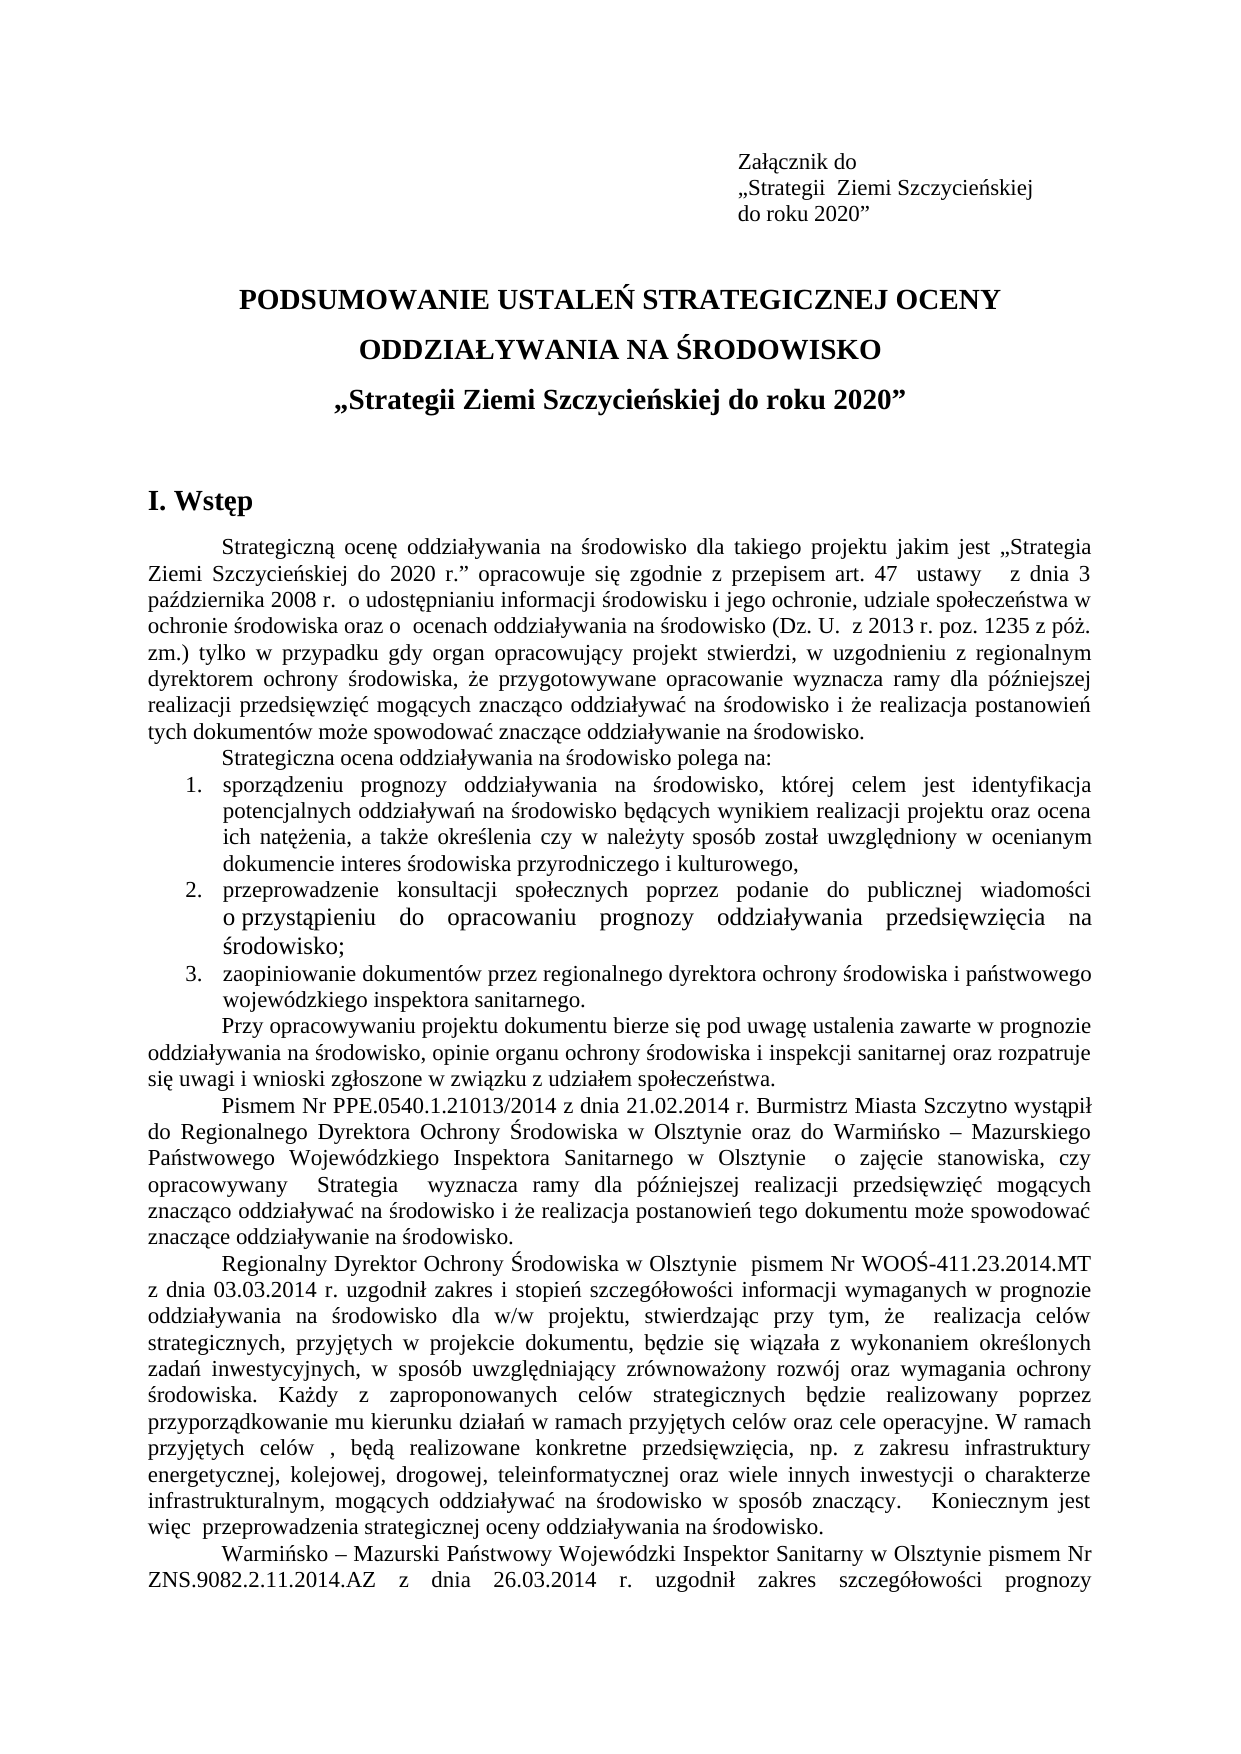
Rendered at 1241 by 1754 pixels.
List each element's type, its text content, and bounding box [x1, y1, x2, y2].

text „Strategii Ziemi Szczycieńskiej do roku [148, 382, 1092, 416]
text Strategiczna ocena oddziaływania na środowisko polega na: [148, 744, 1092, 771]
text „Strategii Ziemi Szczycieńskiej [148, 174, 1092, 200]
text do roku [148, 200, 1092, 227]
text Regionalny Dyrektor Ochrony Środowiska w Olsztynie pismem Nr WOOŚ-411.23.2014.MT z dnia 03.03.2014 r. uzgodnił zakres i stopień szczegółowości informacji wymaganych w prognozie oddziaływania na środowisko dla w/w projektu, stwierdzając przy tym, że realizacja celów strategicznych, przyjętych w projekcie dokumentu, będzie się wiązała z wykonaniem określonych zadań inwestycyjnych, w sposób uwzględniający zrównoważony rozwój oraz wymagania ochrony środowiska. Każdy z zaproponowanych celów strategicznych będzie realizowany poprzez przyporządkowanie mu kierunku działań w ramach przyjętych celów oraz cele operacyjne. W ramach przyjętych celów , będą realizowane konkretne przedsięwzięcia, np. z zakresu infrastruktury energetycznej, kolejowej, drogowej, teleinformatycznej oraz wiele innych inwestycji o charakterze infrastrukturalnym, mogących oddziaływać na środowisko w sposób znaczący. Koniecznym jest więc przeprowadzenia strategicznej oceny oddziaływania na środowisko. [148, 1250, 1092, 1540]
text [148, 1540, 1092, 1592]
list sporządzeniu prognozy oddziaływania na środowisko, której celem jest identyfikacja potencjalnych oddziaływań na środowisko będących wynikiem realizacji projektu oraz ocena ich natężenia, a także określenia czy w należyty sposób został uwzględniony w ocenianym dokumencie interes środowiska przyrodniczego i kulturowego, [185, 771, 1092, 876]
text PODSUMOWANIE USTALEŃ STRATEGICZNEJ OCENY ODDZIAŁYWANIA NA ŚRODOWISKO [148, 282, 1092, 366]
text Załącznik do [148, 148, 1092, 174]
text I. Wstęp [148, 483, 1092, 517]
text Pismem Nr PPE.0540.1.21013/2014 z dnia 21.02.2014 r. Burmistrz Miasta Szczytno wystąpił do Regionalnego Dyrektora Ochrony Środowiska w Olsztynie oraz do Warmińsko – Mazurskiego Państwowego Wojewódzkiego Inspektora Sanitarnego w Olsztynie o zajęcie stanowiska, czy opracowywany Strategia wyznacza ramy dla późniejszej realizacji przedsięwzięć mogących znacząco oddziaływać na środowisko i że realizacja postanowień tego dokumentu może spowodować znaczące oddziaływanie na środowisko. [148, 1092, 1092, 1250]
text Przy opracowywaniu projektu dokumentu bierze się pod uwagę ustalenia zawarte w prognozie oddziaływania na środowisko, opinie organu ochrony środowiska i inspekcji sanitarnej oraz rozpatruje się uwagi i wnioski zgłoszone w związku z udziałem społeczeństwa. [148, 1013, 1092, 1092]
list przeprowadzenie konsultacji społecznych poprzez podanie do publicznej wiadomości o przystąpieniu do opracowaniu prognozy oddziaływania przedsięwzięcia na środowisko; [185, 876, 1092, 960]
text Strategiczną ocenę oddziaływania na środowisko dla takiego projektu jakim jest „Strategia Ziemi Szczycieńskiej do 2020 r.” opracowuje się zgodnie z przepisem art. 47 ustawy z dnia 3 października 2008 r. o udostępnianiu informacji środowisku i jego ochronie, udziale społeczeństwa w ochronie środowiska oraz o ocenach oddziaływania na środowisko (Dz. U. z 2013 r. poz. 1235 z póż. zm.) tylko w przypadku gdy organ opracowujący projekt stwierdzi, w uzgodnieniu z regionalnym dyrektorem ochrony środowiska, że przygotowywane opracowanie wyznacza ramy dla późniejszej realizacji przedsięwzięć mogących znacząco oddziaływać na środowisko i że realizacja postanowień tych dokumentów może spowodować znaczące oddziaływanie na środowisko. [148, 533, 1092, 744]
list zaopiniowanie dokumentów przez regionalnego dyrektora ochrony środowiska i państwowego wojewódzkiego inspektora sanitarnego. [185, 960, 1092, 1013]
